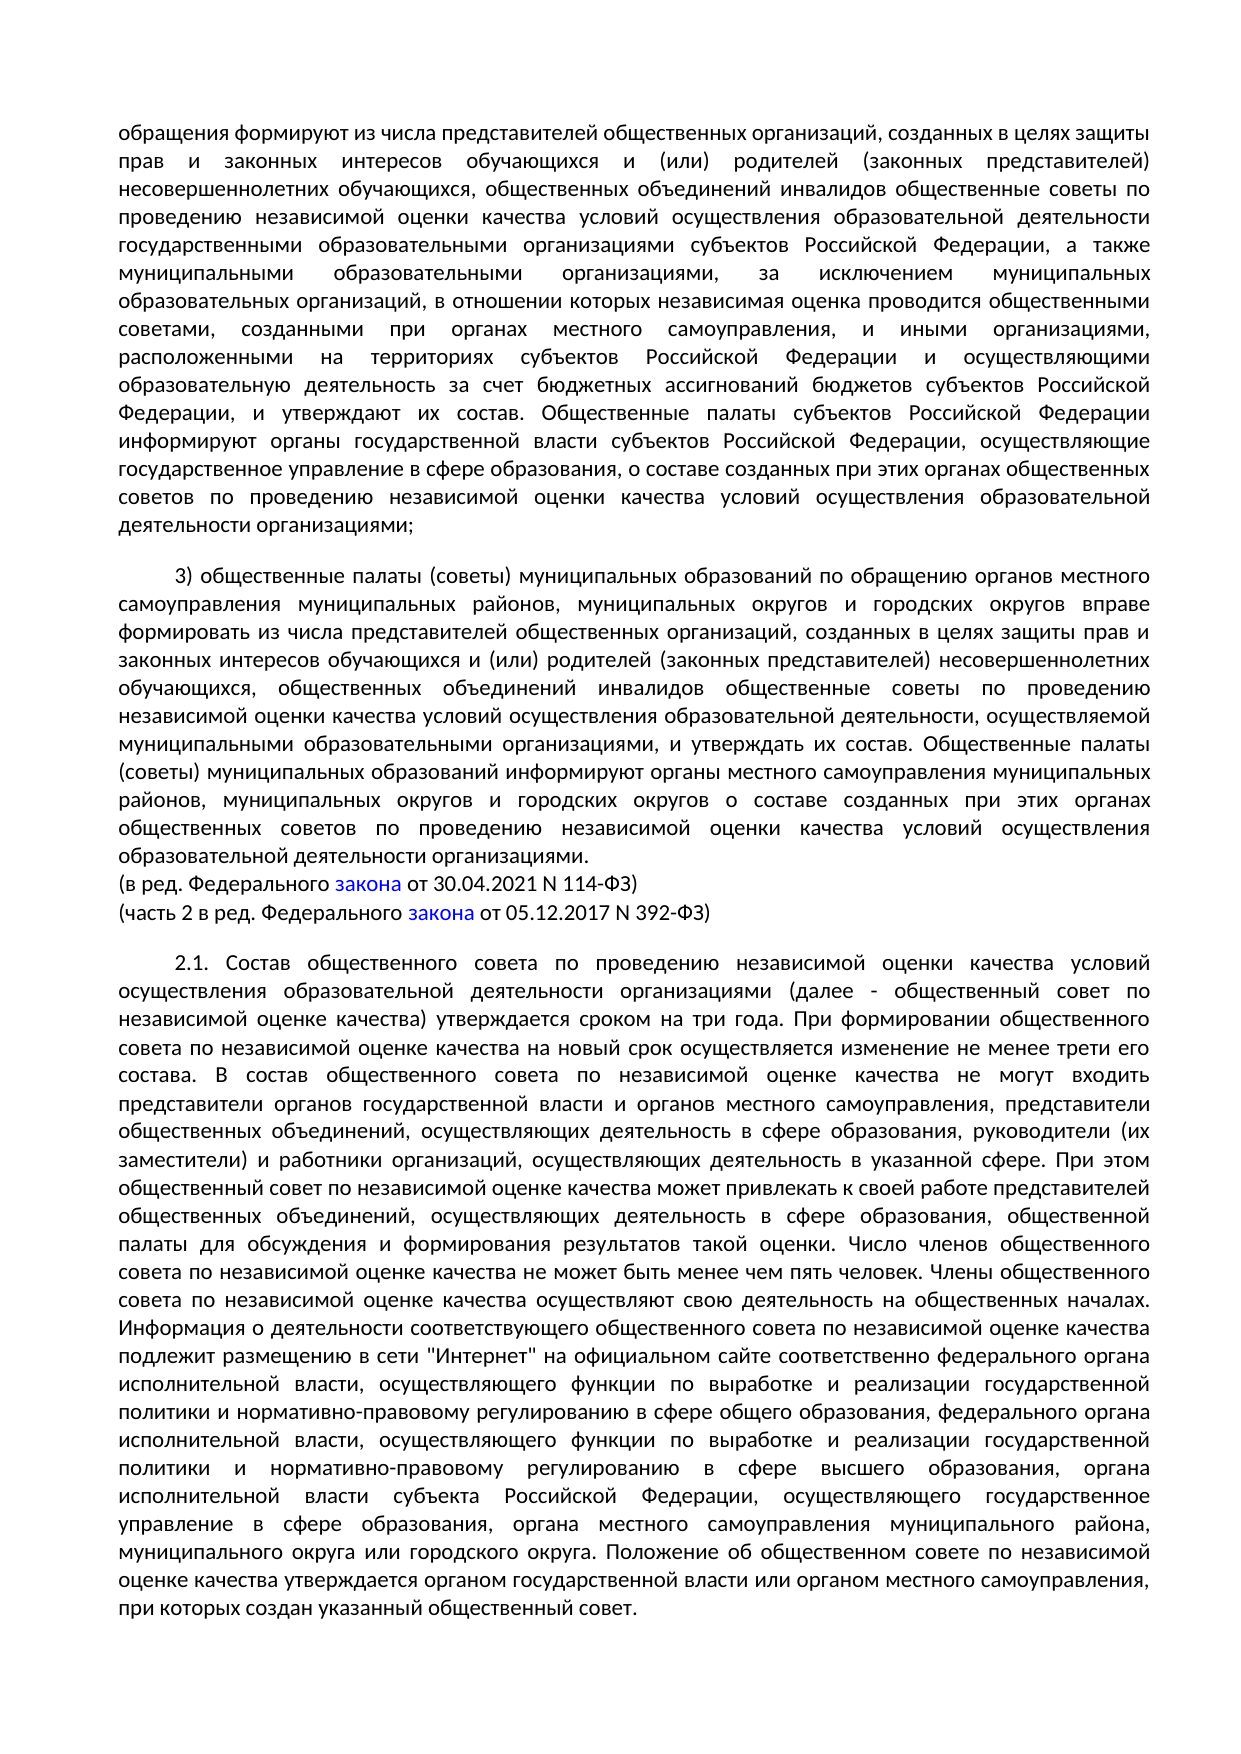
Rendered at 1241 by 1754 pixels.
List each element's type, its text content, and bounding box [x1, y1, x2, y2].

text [118, 118, 1152, 538]
text (часть 2 в ред. Федерального закона от 05.12.2017 N 392-ФЗ) [118, 898, 1152, 926]
text (в ред. Федерального закона от 30.04.2021 N 114-ФЗ) [118, 869, 1152, 898]
text 3) общественные палаты (советы) муниципальных образований по обращению органов местного самоуправления муниципальных районов, муниципальных округов и городских округов вправе формировать из числа представителей общественных организаций, созданных в целях защиты прав и законных интересов обучающихся и (или) родителей (законных представителей) несовершеннолетних обучающихся, общественных объединений инвалидов общественные советы по проведению независимой оценки качества условий осуществления образовательной деятельности, осуществляемой муниципальными образовательными организациями, и утверждать их состав. Общественные палаты (советы) муниципальных образований информируют органы местного самоуправления муниципальных районов, муниципальных округов и городских округов о составе созданных при этих органах общественных советов по проведению независимой оценки качества условий осуществления образовательной деятельности организациями. [118, 561, 1152, 869]
text 2.1. Состав общественного совета по проведению независимой оценки качества условий осуществления образовательной деятельности организациями (далее - общественный совет по независимой оценке качества) утверждается сроком на три года. При формировании общественного совета по независимой оценке качества на новый срок осуществляется изменение не менее трети его состава. В состав общественного совета по независимой оценке качества не могут входить представители органов государственной власти и органов местного самоуправления, представители общественных объединений, осуществляющих деятельность в сфере образования, руководители (их заместители) и работники организаций, осуществляющих деятельность в указанной сфере. При этом общественный совет по независимой оценке качества может привлекать к своей работе представителей общественных объединений, осуществляющих деятельность в сфере образования, общественной палаты для обсуждения и формирования результатов такой оценки. Число членов общественного совета по независимой оценке качества не может быть менее чем пять человек. Члены общественного совета по независимой оценке качества осуществляют свою деятельность на общественных началах. Информация о деятельности соответствующего общественного совета по независимой оценке качества подлежит размещению в сети "Интернет" на официальном сайте соответственно федерального органа исполнительной власти, осуществляющего функции по выработке и реализации государственной политики и нормативно-правовому регулированию в сфере общего образования, федерального органа исполнительной власти, осуществляющего функции по выработке и реализации государственной политики и нормативно-правовому регулированию в сфере высшего образования, органа исполнительной власти субъекта Российской Федерации, осуществляющего государственное управление в сфере образования, органа местного самоуправления муниципального района, муниципального округа или городского округа. Положение об общественном совете по независимой оценке качества утверждается органом государственной власти или органом местного самоуправления, при которых создан указанный общественный совет. [118, 948, 1152, 1621]
